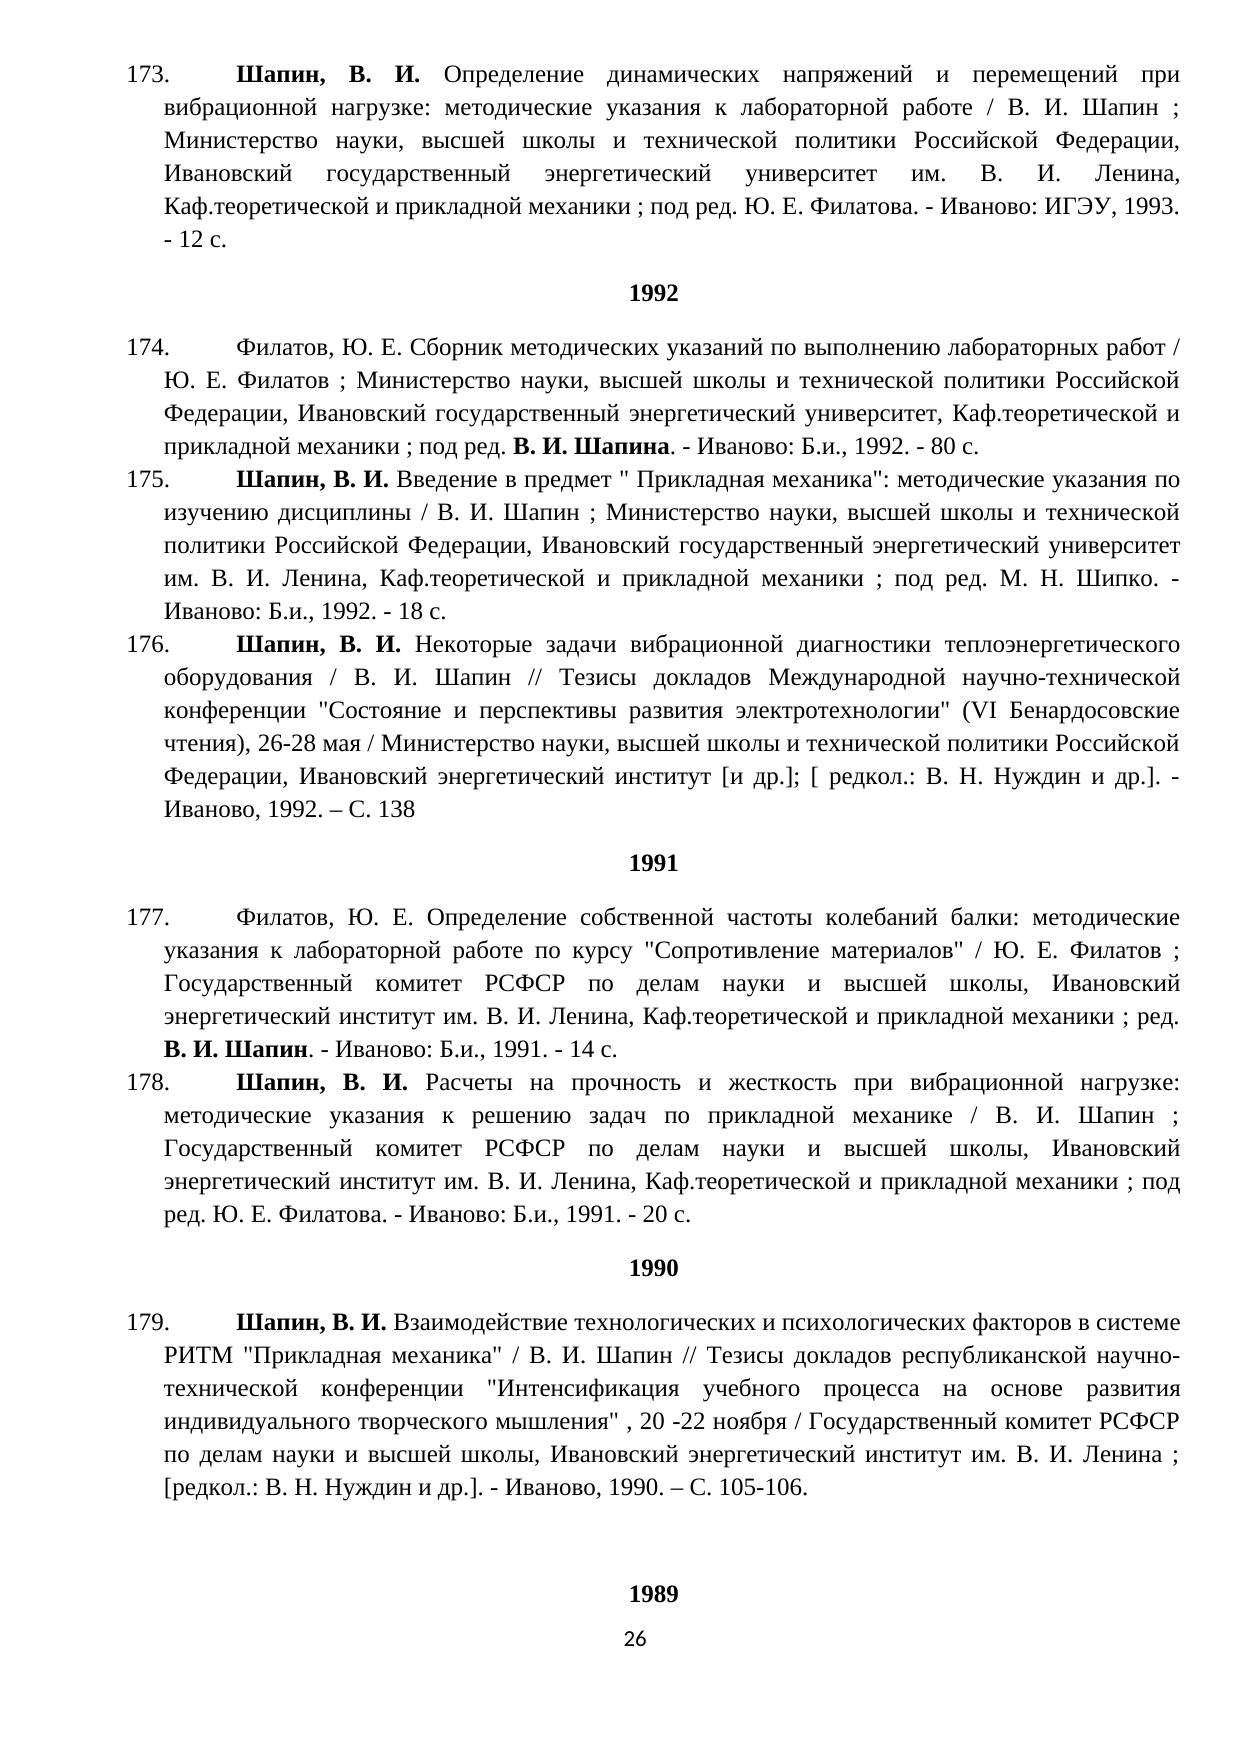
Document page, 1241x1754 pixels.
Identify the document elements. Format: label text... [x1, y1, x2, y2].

text 1991 [126, 848, 1181, 877]
list Шапин, В. И. Расчеты на прочность и жесткость при вибрационной нагрузке: методические указания к решению задач по прикладной механике / В. И. Шапин ; Государственный комитет РСФСР по делам науки и высшей школы, Ивановский энергетический институт им. В. И. Ленина, Каф.теоретической и прикладной механики ; под ред. Ю. Е. Филатова. - Иваново: Б.и., 1991. - 20 с. [126, 1067, 1181, 1228]
list Шапин, В. И. Введение в предмет " Прикладная механика": методические указания по изучению дисциплины / В. И. Шапин ; Министерство науки, высшей школы и технической политики Российской Федерации, Ивановский государственный энергетический университет им. В. И. Ленина, Каф.теоретической и прикладной механики ; под ред. М. Н. Шипко. - Иваново: Б.и., 1992. - 18 с. [126, 464, 1181, 625]
list Филатов, Ю. Е. Определение собственной частоты колебаний балки: методические указания к лабораторной работе по курсу "Сопротивление материалов" / Ю. Е. Филатов ; Государственный комитет РСФСР по делам науки и высшей школы, Ивановский энергетический институт им. В. И. Ленина, Каф.теоретической и прикладной механики ; ред. В. И. Шапин. - Иваново: Б.и., 1991. - 14 с. [126, 902, 1181, 1063]
text 1990 [126, 1253, 1181, 1282]
text 1989 [126, 1579, 1181, 1608]
text 1992 [126, 278, 1181, 307]
list Шапин, В. И. Взаимодействие технологических и психологических факторов в системе РИТМ "Прикладная механика" / В. И. Шапин // Тезисы докладов республиканской научно-технической конференции "Интенсификация учебного процесса на основе развития индивидуального творческого мышления" , 20 -22 ноября / Государственный комитет РСФСР по делам науки и высшей школы, Ивановский энергетический институт им. В. И. Ленина ; [редкол.: В. Н. Нуждин и др.]. - Иваново, 1990. – С. 105-106. [126, 1307, 1181, 1501]
list Филатов, Ю. Е. Сборник методических указаний по выполнению лабораторных работ / Ю. Е. Филатов ; Министерство науки, высшей школы и технической политики Российской Федерации, Ивановский государственный энергетический университет, Каф.теоретической и прикладной механики ; под ред. В. И. Шапина. - Иваново: Б.и., 1992. - 80 с. [126, 332, 1181, 460]
list Шапин, В. И. Определение динамических напряжений и перемещений при вибрационной нагрузке: методические указания к лабораторной работе / В. И. Шапин ; Министерство науки, высшей школы и технической политики Российской Федерации, Ивановский государственный энергетический университет им. В. И. Ленина, Каф.теоретической и прикладной механики ; под ред. Ю. Е. Филатова. - Иваново: ИГЭУ, 1993. - 12 с. [126, 59, 1181, 253]
list Шапин, В. И. Некоторые задачи вибрационной диагностики теплоэнергетического оборудования / В. И. Шапин // Тезисы докладов Международной научно-технической конференции "Состояние и перспективы развития электротехнологии" (VI Бенардосовские чтения), 26-28 мая / Министерство науки, высшей школы и технической политики Российской Федерации, Ивановский энергетический институт [и др.]; [ редкол.: В. Н. Нуждин и др.]. - Иваново, 1992. – С. 138 [126, 629, 1181, 823]
